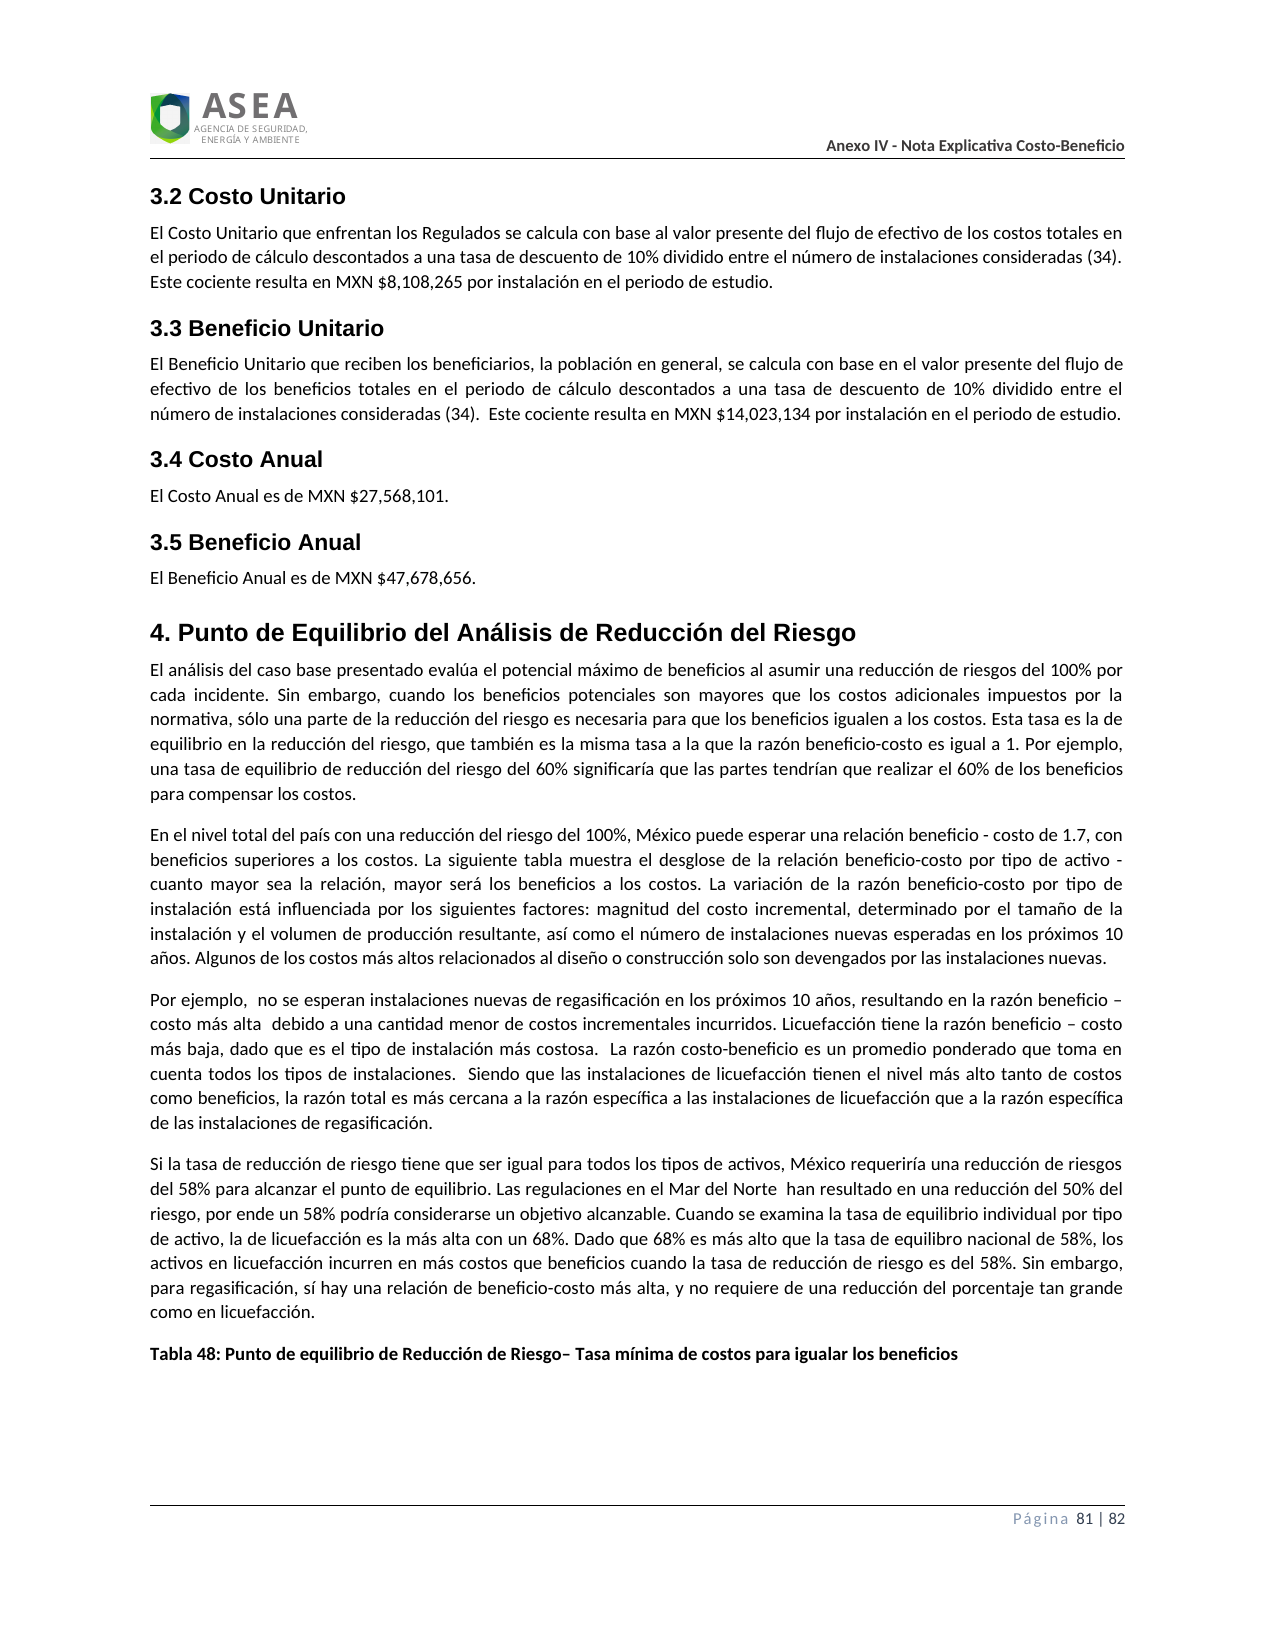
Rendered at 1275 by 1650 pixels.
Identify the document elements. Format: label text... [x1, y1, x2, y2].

text Por ejemplo, no se esperan instalaciones nuevas de regasificación en los próximos 10 años, resultando en la razón beneficio – costo más alta debido a una cantidad menor de costos incrementales incurridos. Licuefacción tiene la razón beneficio – costo más baja, dado que es el tipo de instalación más costosa. La razón costo-beneficio es un promedio ponderado que toma en cuenta todos los tipos de instalaciones. Siendo que las instalaciones de licuefacción tienen el nivel más alto tanto de costos como beneficios, la razón total es más cercana a la razón específica a las instalaciones de licuefacción que a la razón específica de las instalaciones de regasificación. [150, 988, 1125, 1134]
text El Costo Unitario que enfrentan los Regulados se calcula con base al valor presente del flujo de efectivo de los costos totales en el periodo de cálculo descontados a una tasa de descuento de 10% dividido entre el número de instalaciones consideradas (34). Este cociente resulta en MXN $8,108,265 por instalación en el periodo de estudio. [150, 221, 1125, 293]
text En el nivel total del país con una reducción del riesgo del 100%, México puede esperar una relación beneficio - costo de 1.7, con beneficios superiores a los costos. La siguiente tabla muestra el desglose de la relación beneficio-costo por tipo de activo - cuanto mayor sea la relación, mayor será los beneficios a los costos. La variación de la razón beneficio-costo por tipo de instalación está influenciada por los siguientes factores: magnitud del costo incremental, determinado por el tamaño de la instalación y el volumen de producción resultante, así como el número de instalaciones nuevas esperadas en los próximos 10 años. Algunos de los costos más altos relacionados al diseño o construcción solo son devengados por las instalaciones nuevas. [150, 823, 1125, 969]
text 4. Punto de Equilibrio del Análisis de Reducción del Riesgo [150, 609, 1125, 646]
text 3.2 Costo Unitario [150, 180, 1125, 209]
text 3.5 Beneficio Anual [150, 526, 1125, 555]
text El análisis del caso base presentado evalúa el potencial máximo de beneficios al asumir una reducción de riesgos del 100% por cada incidente. Sin embargo, cuando los beneficios potenciales son mayores que los costos adicionales impuestos por la normativa, sólo una parte de la reducción del riesgo es necesaria para que los beneficios igualen a los costos. Esta tasa es la de equilibrio en la reducción del riesgo, que también es la misma tasa a la que la razón beneficio-costo es igual a 1. Por ejemplo, una tasa de equilibrio de reducción del riesgo del 60% significaría que las partes tendrían que realizar el 60% de los beneficios para compensar los costos. [150, 658, 1125, 804]
text Tabla 48: Punto de equilibrio de Reducción de Riesgo– Tasa mínima de costos para igualar los beneficios [150, 1342, 1125, 1365]
text El Beneficio Unitario que reciben los beneficiarios, la población en general, se calcula con base en el valor presente del flujo de efectivo de los beneficios totales en el periodo de cálculo descontados a una tasa de descuento de 10% dividido entre el número de instalaciones consideradas (34). Este cociente resulta en MXN $14,023,134 por instalación en el periodo de estudio. [150, 353, 1125, 425]
text Si la tasa de reducción de riesgo tiene que ser igual para todos los tipos de activos, México requeriría una reducción de riesgos del 58% para alcanzar el punto de equilibrio. Las regulaciones en el Mar del Norte han resultado en una reducción del 50% del riesgo, por ende un 58% podría considerarse un objetivo alcanzable. Cuando se examina la tasa de equilibrio individual por tipo de activo, la de licuefacción es la más alta con un 68%. Dado que 68% es más alto que la tasa de equilibro nacional de 58%, los activos en licuefacción incurren en más costos que beneficios cuando la tasa de reducción de riesgo es del 58%. Sin embargo, para regasificación, sí hay una relación de beneficio-costo más alta, y no requiere de una reducción del porcentaje tan grande como en licuefacción. [150, 1153, 1125, 1324]
text 3.4 Costo Anual [150, 443, 1125, 472]
text El Costo Anual es de MXN $27,568,101. [150, 484, 1125, 507]
text El Beneficio Anual es de MXN $47,678,656. [150, 567, 1125, 589]
text 3.3 Beneficio Unitario [150, 312, 1125, 341]
